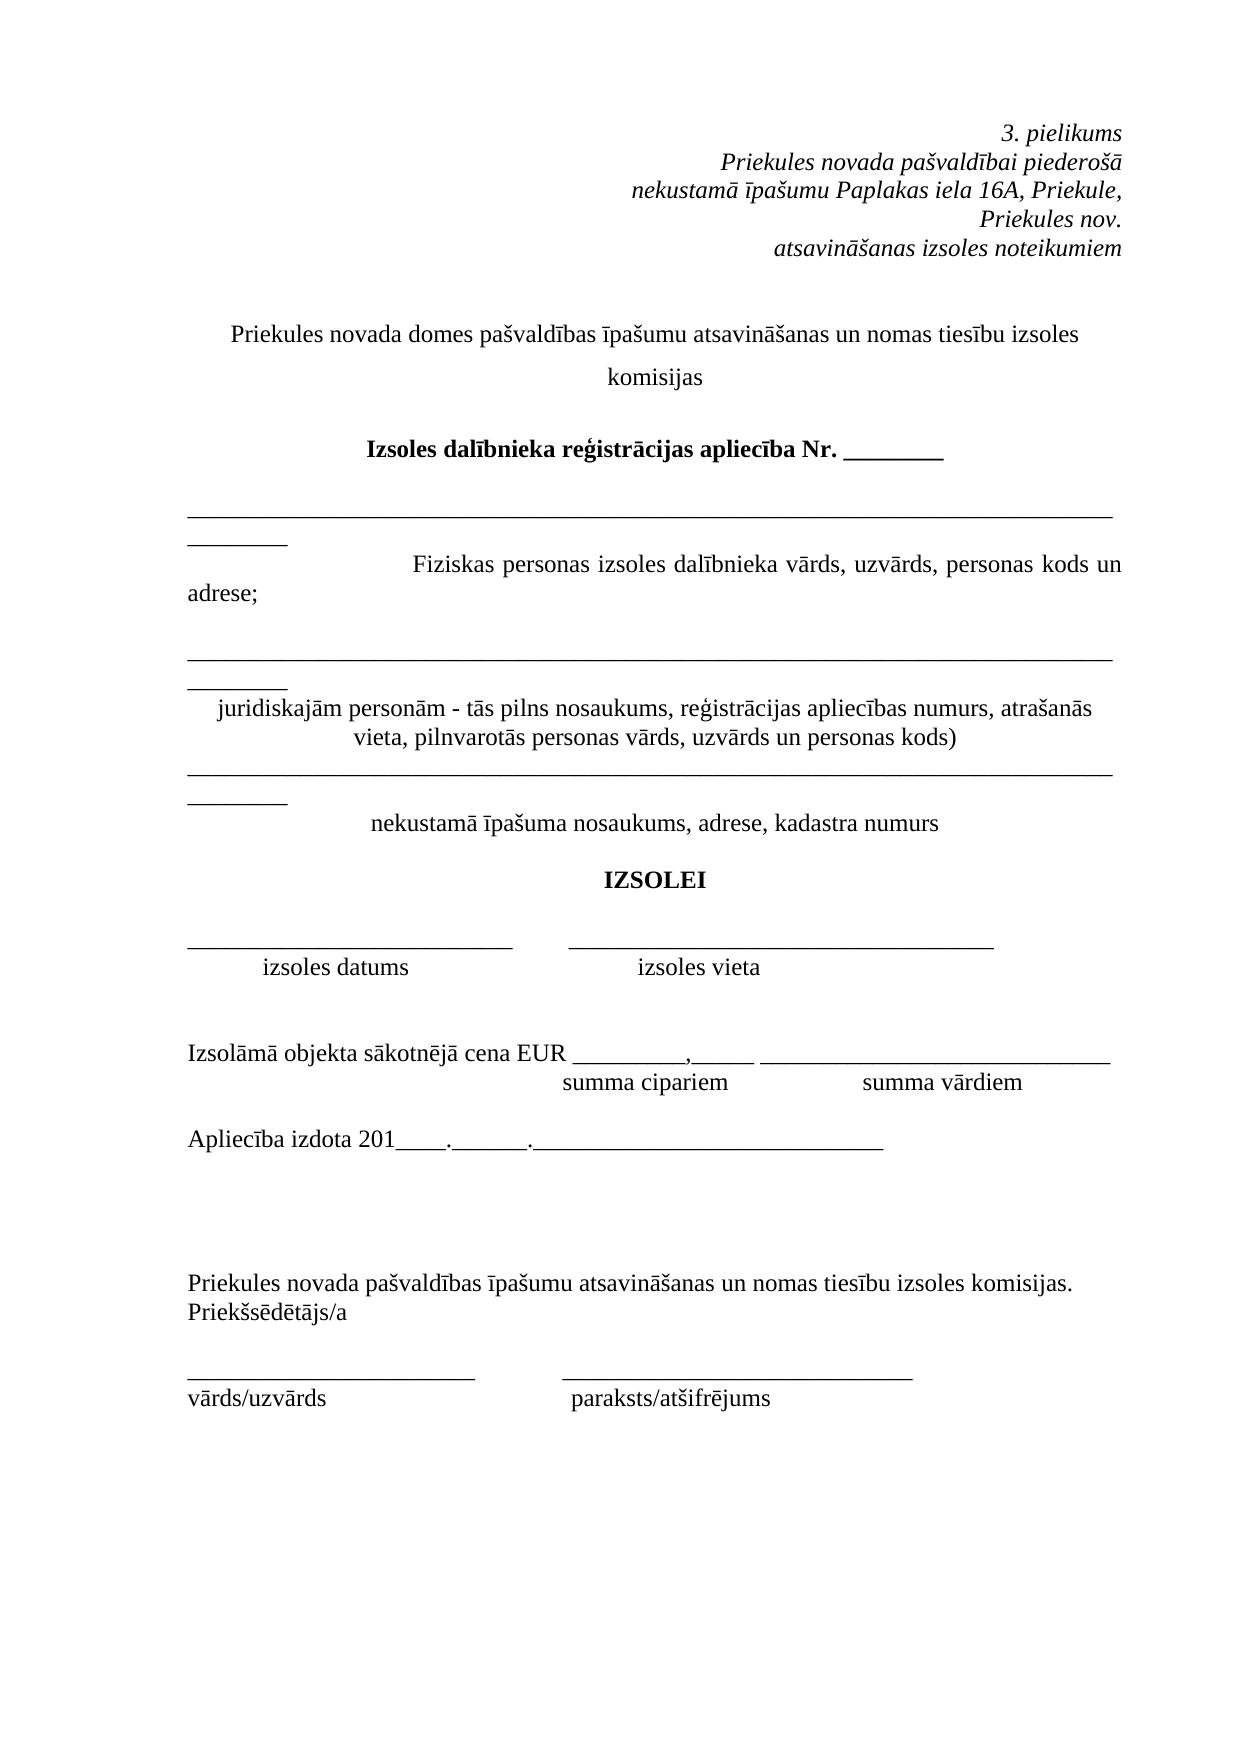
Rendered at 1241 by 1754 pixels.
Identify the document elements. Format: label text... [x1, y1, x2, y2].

text Izsolāmā objekta sākotnējā cena EUR _________,_____ ____________________________ [187, 1038, 1122, 1067]
text Priekšsēdētājs/a [187, 1297, 1122, 1354]
text Apliecība izdota 201____.______.____________________________ [187, 1124, 1122, 1153]
text nekustamā īpašuma nosaukums, adrese, kadastra numurs [187, 808, 1122, 837]
text atsavināšanas izsoles noteikumiem [187, 233, 1122, 262]
text _______________________ ____________________________ [187, 1354, 1122, 1383]
text Izsoles dalībnieka reģistrācijas apliecība Nr. ________ [187, 434, 1122, 463]
text Priekules novada pašvaldībai piederošā [187, 147, 1122, 176]
text juridiskajām personām - tās pilns nosaukums, reģistrācijas apliecības numurs, atrašanās vieta, pilnvarotās personas vārds, uzvārds un personas kods) [187, 693, 1122, 751]
text Priekules novada domes pašvaldības īpašumu atsavināšanas un nomas tiesību izsoles komisijas [187, 319, 1122, 391]
text nekustamā īpašumu Paplakas iela 16A, Priekule, [187, 176, 1122, 204]
text summa cipariem summa vārdiem [187, 1067, 1122, 1096]
text Fiziskas personas izsoles dalībnieka vārds, uzvārds, personas kods un adrese; [187, 549, 1122, 607]
text Priekules nov. [187, 204, 1122, 233]
text __________________________ __________________________________ [187, 923, 1122, 952]
text __________________________________________________________________________________ [187, 751, 1122, 808]
text IZSOLEI [187, 866, 1122, 894]
text izsoles datums izsoles vieta [187, 952, 1122, 981]
text vārds/uzvārds paraksts/atšifrējums [187, 1383, 1122, 1412]
text __________________________________________________________________________________ [187, 636, 1122, 693]
text Priekules novada pašvaldības īpašumu atsavināšanas un nomas tiesību izsoles komisijas. [187, 1268, 1122, 1297]
text 3. pielikums [187, 118, 1122, 147]
text __________________________________________________________________________________ [187, 492, 1122, 549]
